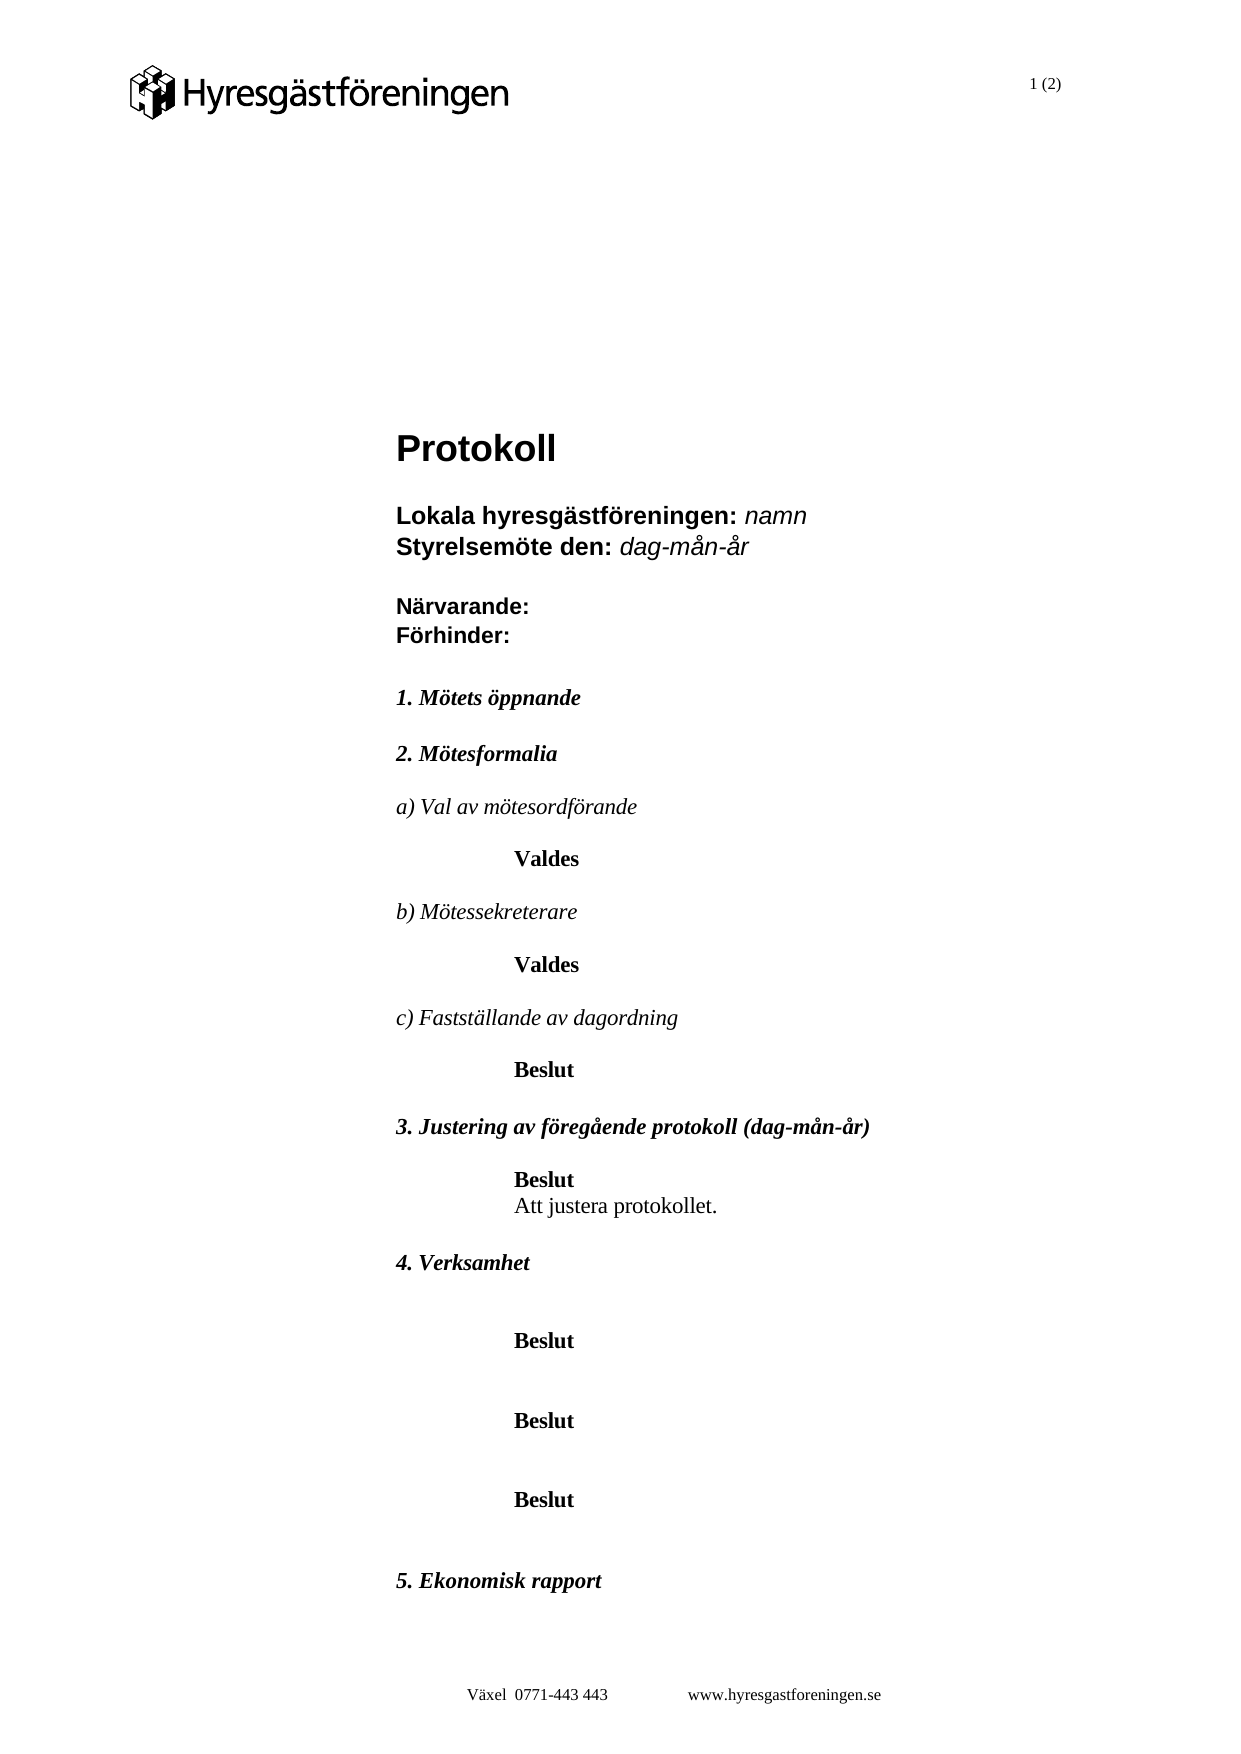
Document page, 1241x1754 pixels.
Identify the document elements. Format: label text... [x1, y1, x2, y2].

text c) Fastställande av dagordning [396, 1004, 1092, 1030]
text a) Val av mötesordförande [396, 793, 1092, 819]
text Beslut [514, 1056, 1092, 1083]
text Förhinder: [396, 622, 1092, 648]
text Beslut [514, 1166, 1092, 1192]
text Protokoll [396, 426, 1092, 469]
subtitle 4. Verksamhet [396, 1245, 1092, 1275]
subtitle 1. Mötets öppnande [396, 680, 1092, 710]
text Valdes [514, 951, 1092, 977]
text Lokala hyresgästföreningen: namn Styrelsemöte den: dag-mån-år [396, 501, 1092, 561]
text Valdes [514, 846, 1092, 872]
text 5. Ekonomisk rapport [396, 1567, 1092, 1593]
text Beslut [396, 1486, 1092, 1541]
text Att justera protokollet. [514, 1192, 1092, 1218]
subtitle 2. Mötesformalia [396, 736, 1092, 766]
text Beslut [514, 1407, 1092, 1433]
text Beslut [514, 1328, 1092, 1354]
text Närvarande: [396, 593, 1092, 619]
text b) Mötessekreterare [396, 898, 1092, 924]
subtitle 3. Justering av föregående protokoll (dag-mån-år) [396, 1109, 1092, 1139]
